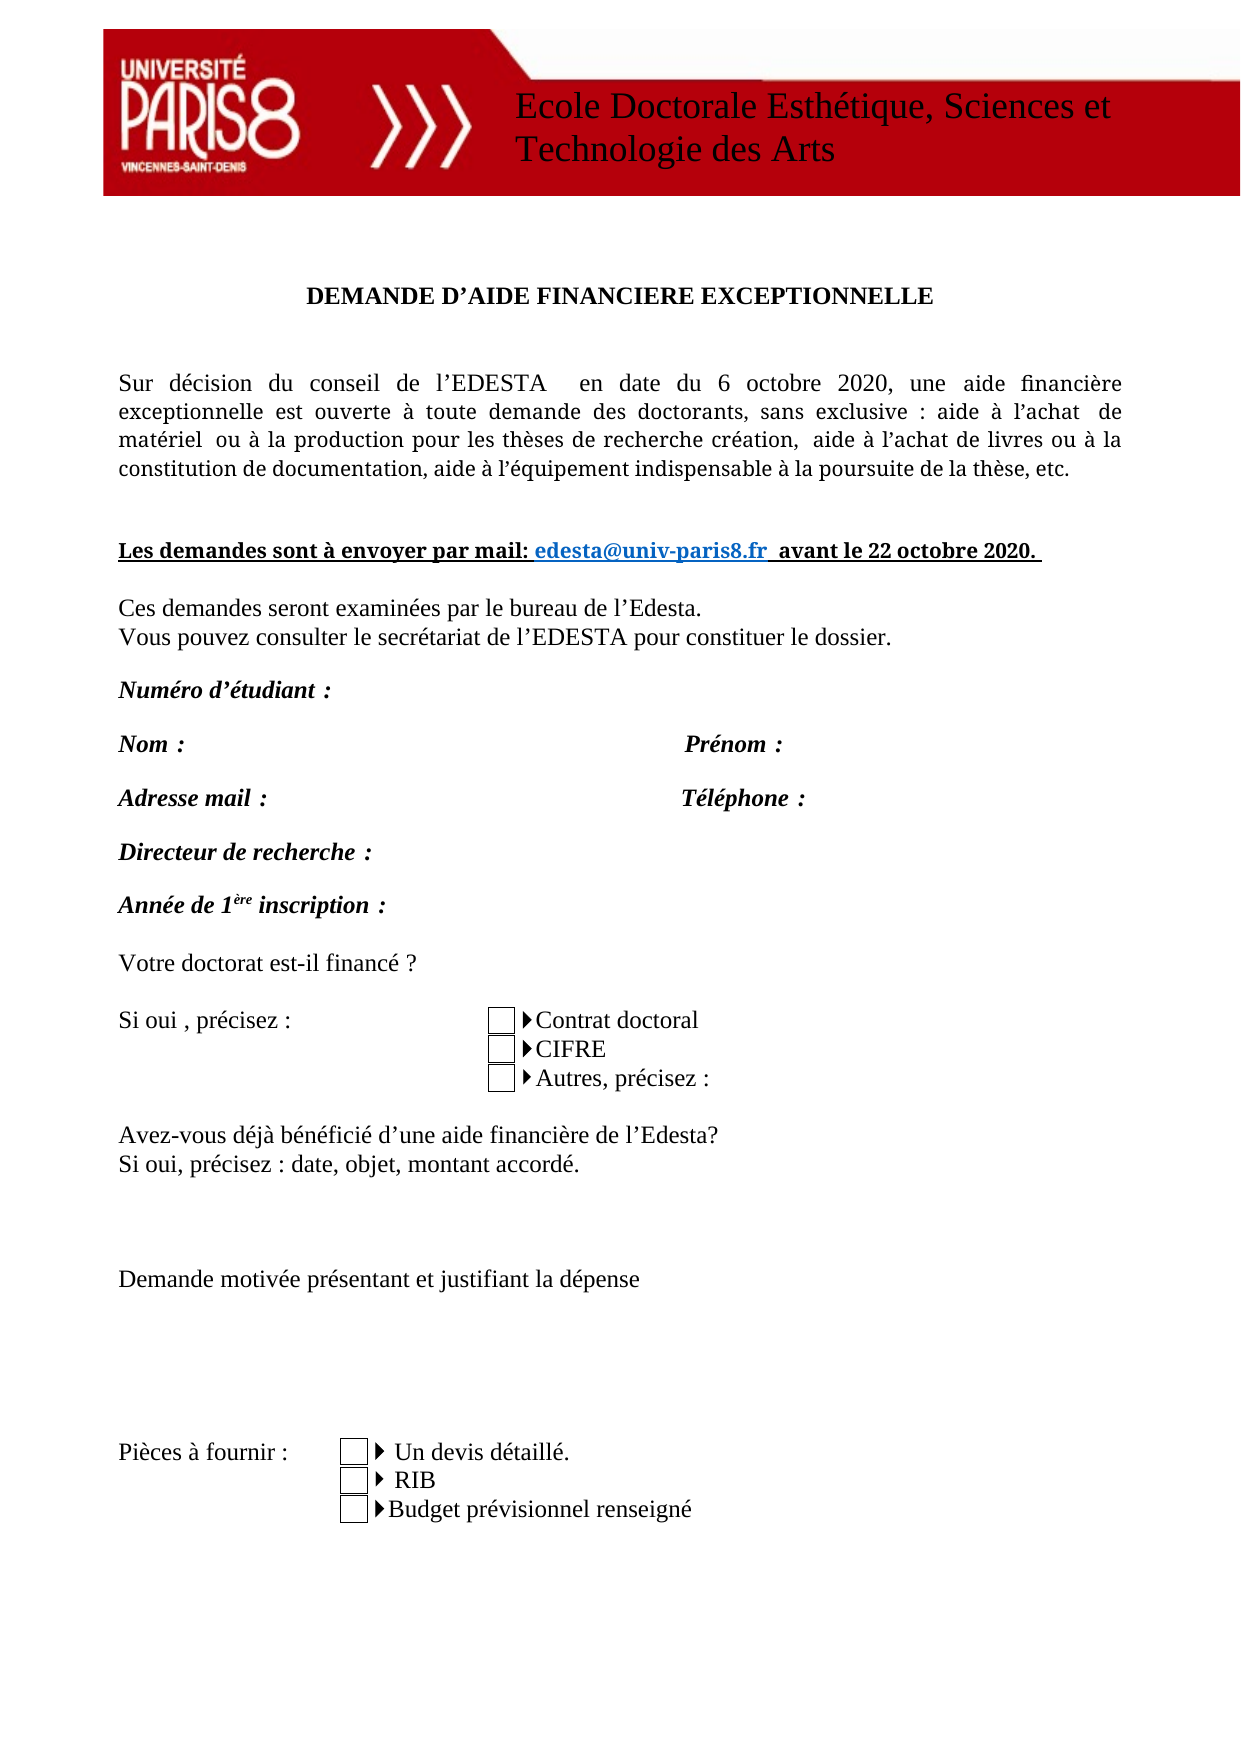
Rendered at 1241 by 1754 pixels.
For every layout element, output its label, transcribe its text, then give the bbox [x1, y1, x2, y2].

text Nom : Prénom : [118, 729, 1122, 758]
text Année de 1ère inscription : [118, 891, 1122, 919]
text Si oui, précisez : date, objet, montant accordé. [118, 1149, 1122, 1178]
text Sur décision du conseil de l’EDESTA en date du 6 octobre 2020, une aide financière exceptionnelle est ouverte à toute demande des doctorants, sans exclusive : aide à l’achat de matériel ou à la production pour les thèses de recherche création, aide à l’achat de livres ou à la constitution de documentation, aide à l’équipement indispensable à la poursuite de la thèse, etc. [118, 368, 1122, 482]
text Directeur de recherche : [118, 837, 1122, 866]
text CIFRE [118, 1034, 1122, 1063]
text DEMANDE D’AIDE FINANCIERE EXCEPTIONNELLE [118, 281, 1122, 310]
text Avez-vous déjà bénéficié d’une aide financière de l’Edesta? [118, 1121, 1122, 1149]
picture [103, 29, 1241, 196]
text Budget prévisionnel renseigné [118, 1494, 1122, 1523]
text Demande motivée présentant et justifiant la dépense [118, 1264, 1122, 1293]
text Autres, précisez : [310, 1063, 1122, 1092]
text Adresse mail : Téléphone : [118, 783, 1122, 812]
text Les demandes sont à envoyer par mail: edesta@univ-paris8.fr avant le 22 octobre 2020. [118, 536, 1122, 564]
text Votre doctorat est-il financé ? [118, 948, 1122, 977]
text RIB [118, 1466, 1122, 1494]
text Vous pouvez consulter le secrétariat de l’EDESTA pour constituer le dossier. [118, 622, 1122, 651]
text Si oui , précisez : Contrat doctoral [118, 1006, 1122, 1034]
text Pièces à fournir : Un devis détaillé. [118, 1437, 1122, 1466]
text Numéro d’étudiant : [118, 676, 1122, 704]
text Ces demandes seront examinées par le bureau de l’Edesta. [118, 593, 1122, 622]
